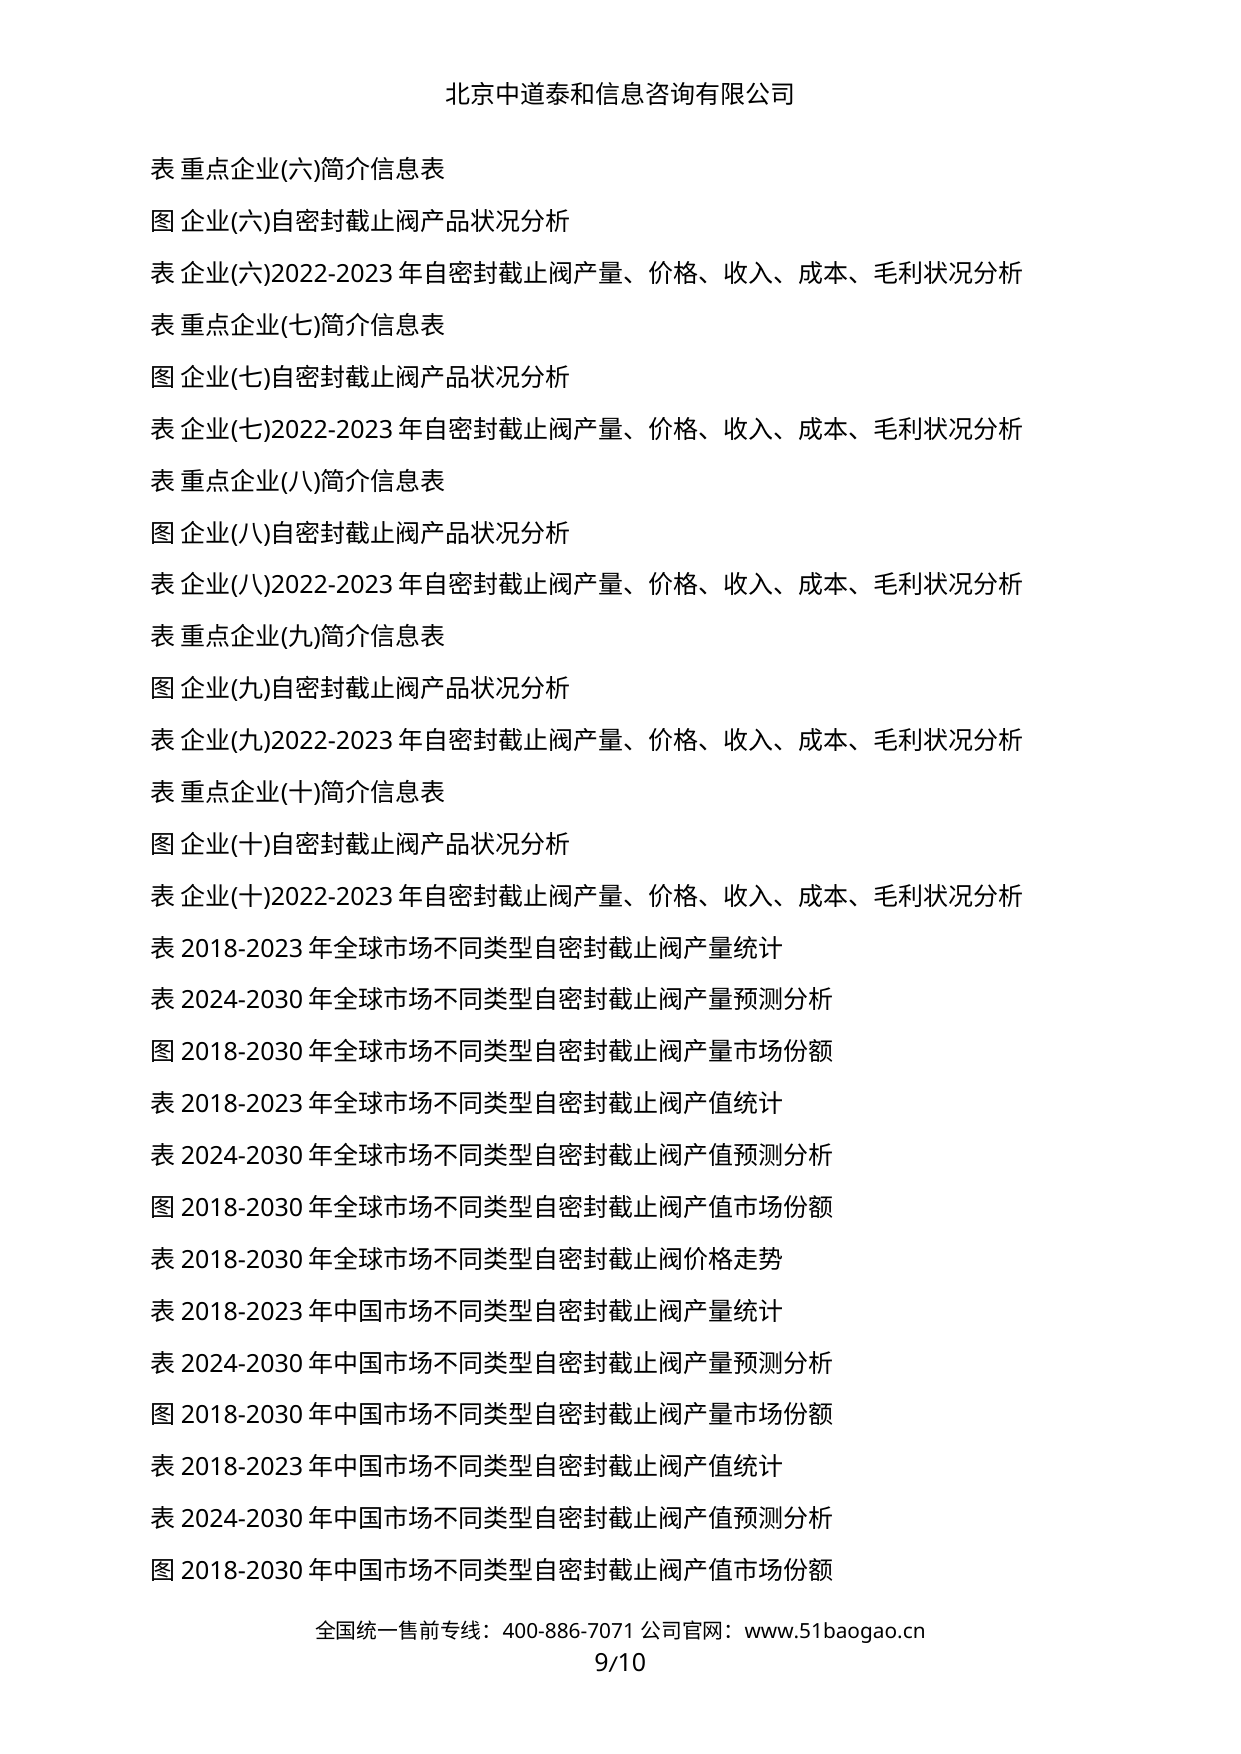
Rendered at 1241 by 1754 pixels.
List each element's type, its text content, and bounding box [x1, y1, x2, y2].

text 表 2024-2030年中国市场不同类型自密封截止阀产值预测分析 [150, 1499, 1090, 1535]
text 表 2018-2023年全球市场不同类型自密封截止阀产值统计 [150, 1084, 1090, 1120]
text 图 企业(六)自密封截止阀产品状况分析 [150, 202, 1090, 238]
text 图 企业(八)自密封截止阀产品状况分析 [150, 513, 1090, 549]
text 图 2018-2030年全球市场不同类型自密封截止阀产值市场份额 [150, 1187, 1090, 1224]
text 图 企业(七)自密封截止阀产品状况分析 [150, 357, 1090, 394]
text 表 企业(十)2022-2023年自密封截止阀产量、价格、收入、成本、毛利状况分析 [150, 876, 1090, 912]
text 表 2018-2023年中国市场不同类型自密封截止阀产量统计 [150, 1291, 1090, 1327]
text 表 重点企业(八)简介信息表 [150, 461, 1090, 497]
text 表 2018-2030年全球市场不同类型自密封截止阀价格走势 [150, 1239, 1090, 1276]
text 图 企业(九)自密封截止阀产品状况分析 [150, 669, 1090, 705]
text 表 企业(八)2022-2023年自密封截止阀产量、价格、收入、成本、毛利状况分析 [150, 565, 1090, 601]
text 表 重点企业(七)简介信息表 [150, 306, 1090, 342]
text 图 2018-2030年全球市场不同类型自密封截止阀产量市场份额 [150, 1032, 1090, 1068]
text 表 2018-2023年中国市场不同类型自密封截止阀产值统计 [150, 1447, 1090, 1483]
text 表 2018-2023年全球市场不同类型自密封截止阀产量统计 [150, 928, 1090, 964]
text 表 企业(九)2022-2023年自密封截止阀产量、价格、收入、成本、毛利状况分析 [150, 721, 1090, 757]
text 图 企业(十)自密封截止阀产品状况分析 [150, 824, 1090, 861]
text 表 企业(七)2022-2023年自密封截止阀产量、价格、收入、成本、毛利状况分析 [150, 409, 1090, 446]
text 表 2024-2030年全球市场不同类型自密封截止阀产值预测分析 [150, 1136, 1090, 1172]
text 表 2024-2030年中国市场不同类型自密封截止阀产量预测分析 [150, 1343, 1090, 1379]
text 表 重点企业(九)简介信息表 [150, 617, 1090, 653]
text 表 企业(六)2022-2023年自密封截止阀产量、价格、收入、成本、毛利状况分析 [150, 254, 1090, 290]
text 表 2024-2030年全球市场不同类型自密封截止阀产量预测分析 [150, 980, 1090, 1016]
text 图 2018-2030年中国市场不同类型自密封截止阀产值市场份额 [150, 1551, 1090, 1587]
text 表 重点企业(六)简介信息表 [150, 150, 1090, 186]
text 表 重点企业(十)简介信息表 [150, 772, 1090, 809]
text 图 2018-2030年中国市场不同类型自密封截止阀产量市场份额 [150, 1395, 1090, 1431]
